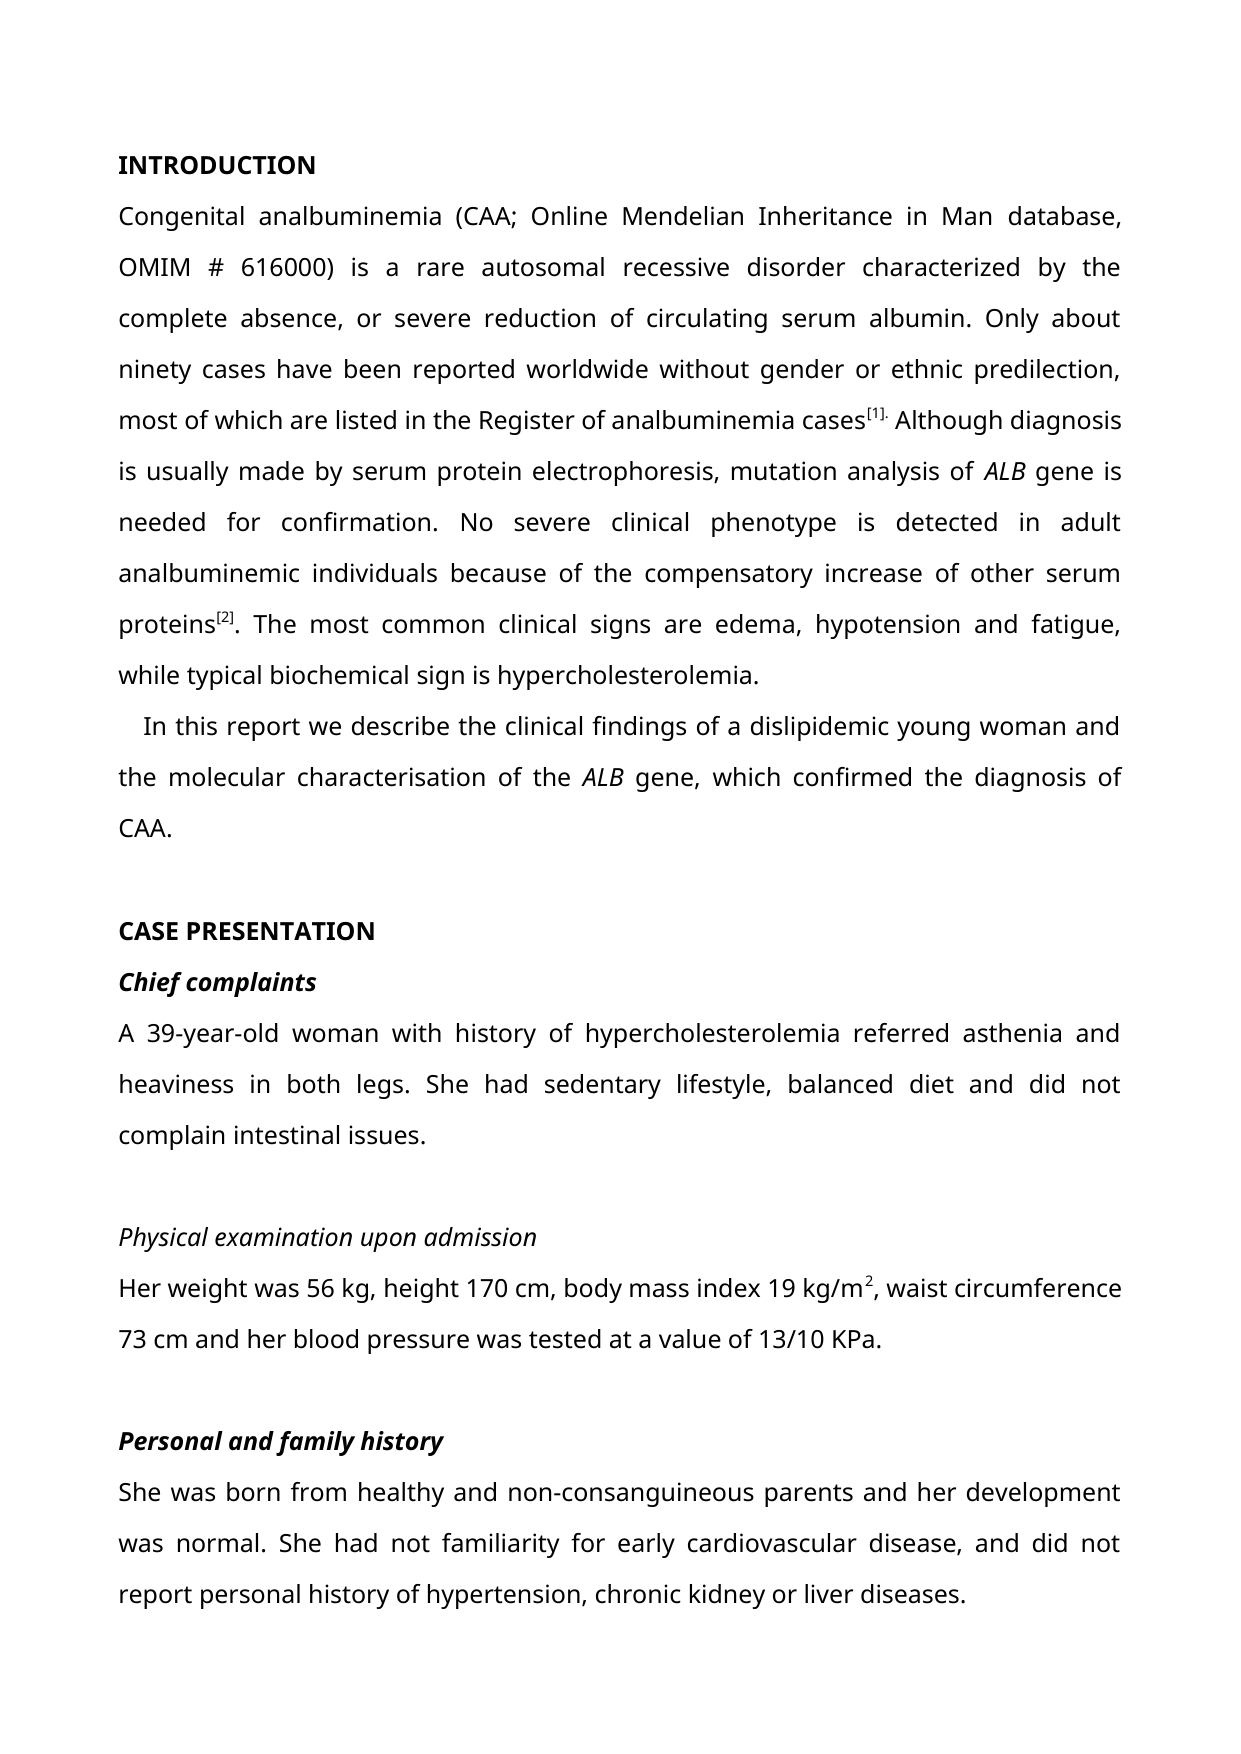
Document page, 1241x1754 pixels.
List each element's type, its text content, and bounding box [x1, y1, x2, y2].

text A 39-year-old woman with history of hypercholesterolemia referred asthenia and heaviness in both legs. She had sedentary lifestyle, balanced diet and did not complain intestinal issues. [118, 1015, 1122, 1151]
text Her weight was 56 kg, height 170 cm, body mass index 19 kg/m2, waist circumference 73 cm and her blood pressure was tested at a value of 13/10 KPa. [118, 1271, 1122, 1356]
text In this report we describe the clinical findings of a dislipidemic young woman and the molecular characterisation of the ALB gene, which confirmed the diagnosis of CAA. [118, 709, 1122, 845]
text Personal and family history [118, 1424, 1122, 1458]
text She was born from healthy and non-consanguineous parents and her development was normal. She had not familiarity for early cardiovascular disease, and did not report personal history of hypertension, chronic kidney or liver diseases. [118, 1475, 1122, 1611]
text INTRODUCTION [118, 148, 1122, 182]
text Chief complaints [118, 964, 1122, 998]
text Congenital analbuminemia (CAA; Online Mendelian Inheritance in Man database, OMIM # 616000) is a rare autosomal recessive disorder characterized by the complete absence, or severe reduction of circulating serum albumin. Only about ninety cases have been reported worldwide without gender or ethnic predilection, most of which are listed in the Register of analbuminemia cases[1]. Although diagnosis is usually made by serum protein electrophoresis, mutation analysis of ALB gene is needed for confirmation. No severe clinical phenotype is detected in adult analbuminemic individuals because of the compensatory increase of other serum proteins[2]. The most common clinical signs are edema, hypotension and fatigue, while typical biochemical sign is hypercholesterolemia. [118, 199, 1122, 692]
text CASE PRESENTATION [118, 913, 1122, 947]
text Physical examination upon admission [118, 1219, 1122, 1253]
